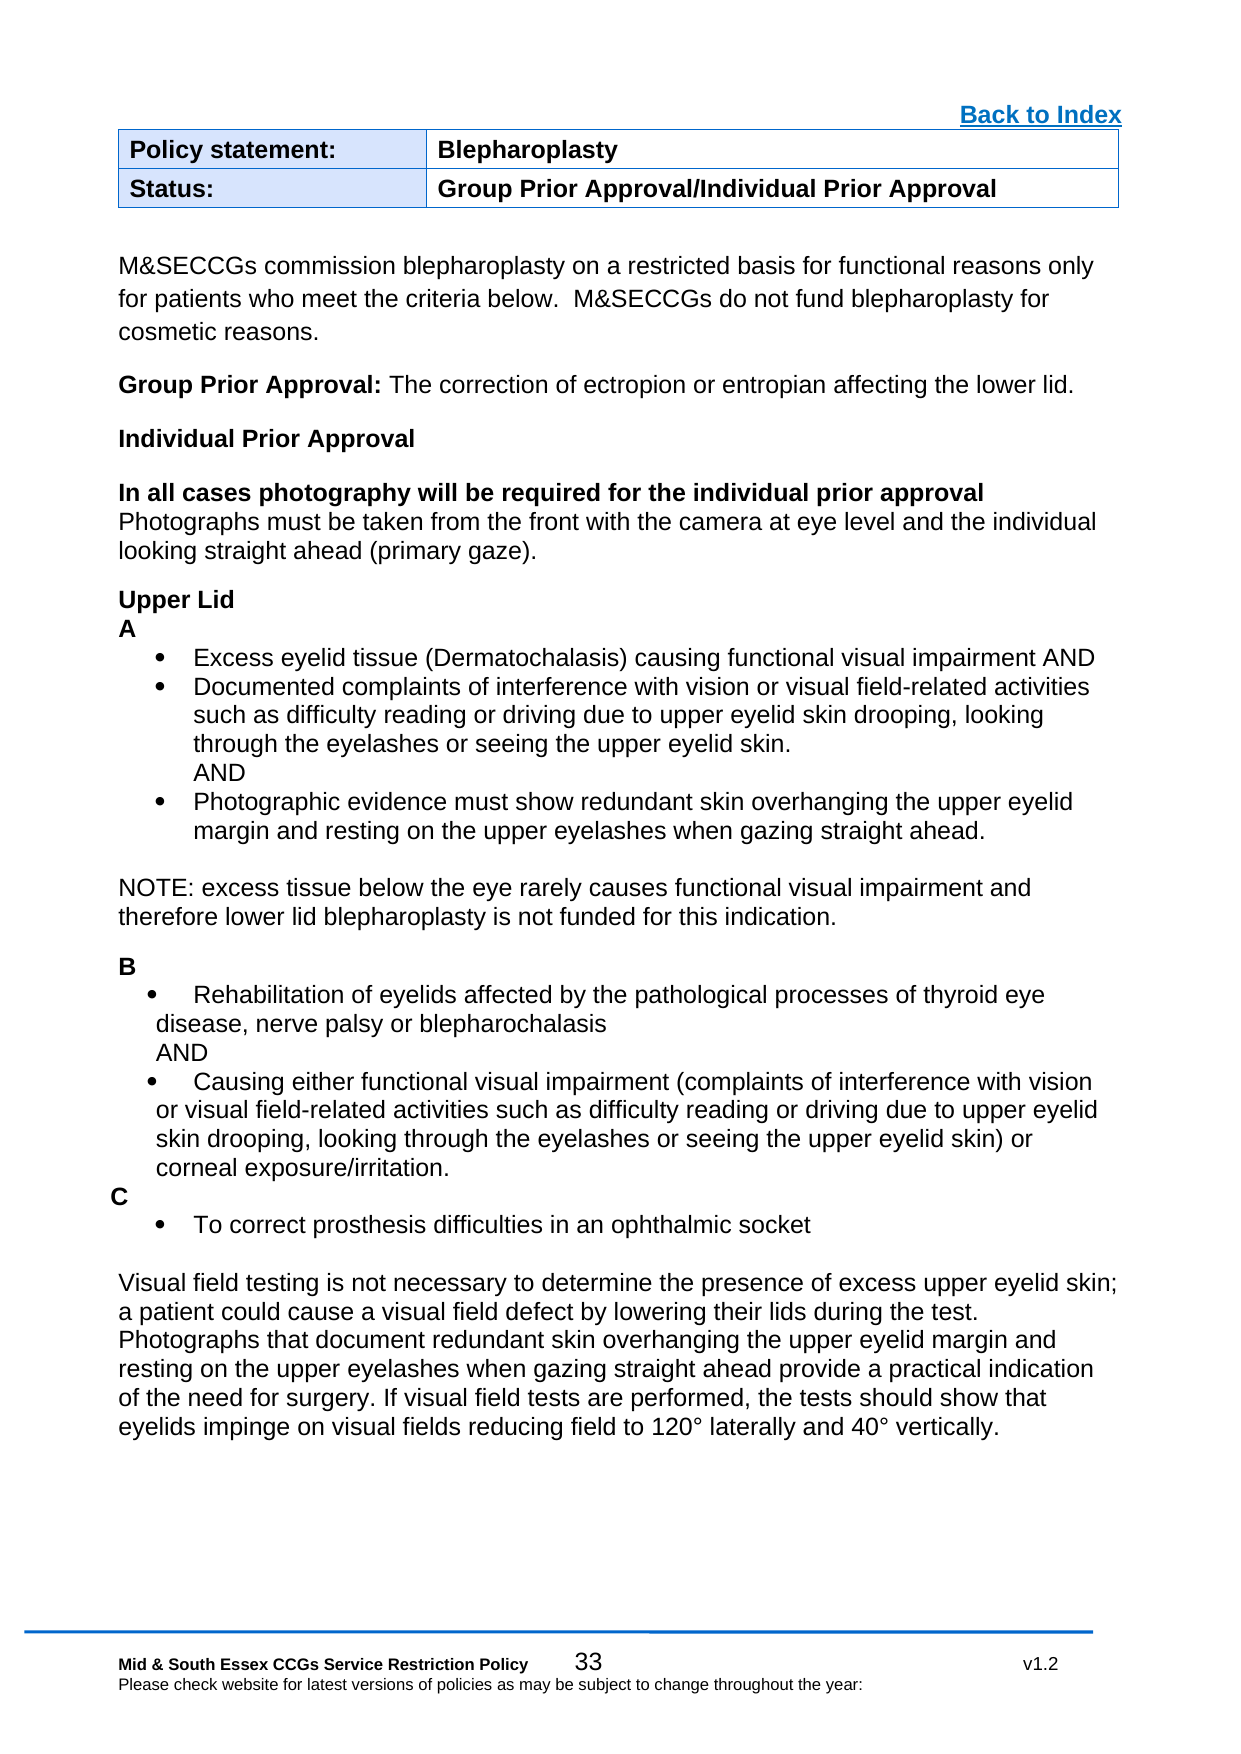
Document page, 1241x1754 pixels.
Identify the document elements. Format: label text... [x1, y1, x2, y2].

list To correct prosthesis difficulties in an ophthalmic socket [156, 1210, 1122, 1268]
text Back to Index [118, 100, 1122, 129]
text M&SECCGs commission blepharoplasty on a restricted basis for functional reasons only for patients who meet the criteria below. M&SECCGs do not fund blepharoplasty for cosmetic reasons. [118, 251, 1122, 345]
text Group Prior Approval: The correction of ectropion or entropian affecting the lower lid. [118, 371, 1122, 399]
list Excess eyelid tissue (Dermatochalasis) causing functional visual impairment AND [156, 643, 1122, 672]
text NOTE: excess tissue below the eye rarely causes functional visual impairment and therefore lower lid blepharoplasty is not funded for this indication. [118, 873, 1122, 931]
text AND [193, 758, 1122, 787]
table_header Blepharoplasty [427, 130, 1118, 168]
text In all cases photography will be required for the individual prior approval Photographs must be taken from the front with the camera at eye level and the individual looking straight ahead (primary gaze). [118, 478, 1122, 564]
list Rehabilitation of eyelids affected by the pathological processes of thyroid eye disease, nerve palsy or blepharochalasis AND [148, 980, 1122, 1067]
text Individual Prior Approval [118, 424, 1122, 453]
text Visual field testing is not necessary to determine the presence of excess upper eyelid skin; a patient could cause a visual field defect by lowering their lids during the test. Photographs that document redundant skin overhanging the upper eyelid margin and resting on the upper eyelashes when gazing straight ahead provide a practical indication of the need for surgery. If visual field tests are performed, the tests should show that eyelids impinge on visual fields reducing field to 120° laterally and 40° vertically. [118, 1268, 1122, 1441]
list Causing either functional visual impairment (complaints of interference with vision or visual field-related activities such as difficulty reading or driving due to upper eyelid skin drooping, looking through the eyelashes or seeing the upper eyelid skin) or corneal exposure/irritation. [148, 1067, 1122, 1182]
list Documented complaints of interference with vision or visual field-related activities such as difficulty reading or driving due to upper eyelid skin drooping, looking through the eyelashes or seeing the upper eyelid skin. [156, 672, 1122, 758]
table_cell Group Prior Approval/Individual Prior Approval [427, 169, 1118, 207]
text B [118, 951, 1122, 980]
text Upper Lid A [118, 585, 1122, 643]
text C [110, 1182, 1122, 1210]
list Photographic evidence must show redundant skin overhanging the upper eyelid margin and resting on the upper eyelashes when gazing straight ahead. [156, 787, 1122, 844]
table_header Policy statement: [119, 130, 426, 168]
table_cell Status: [119, 169, 426, 207]
